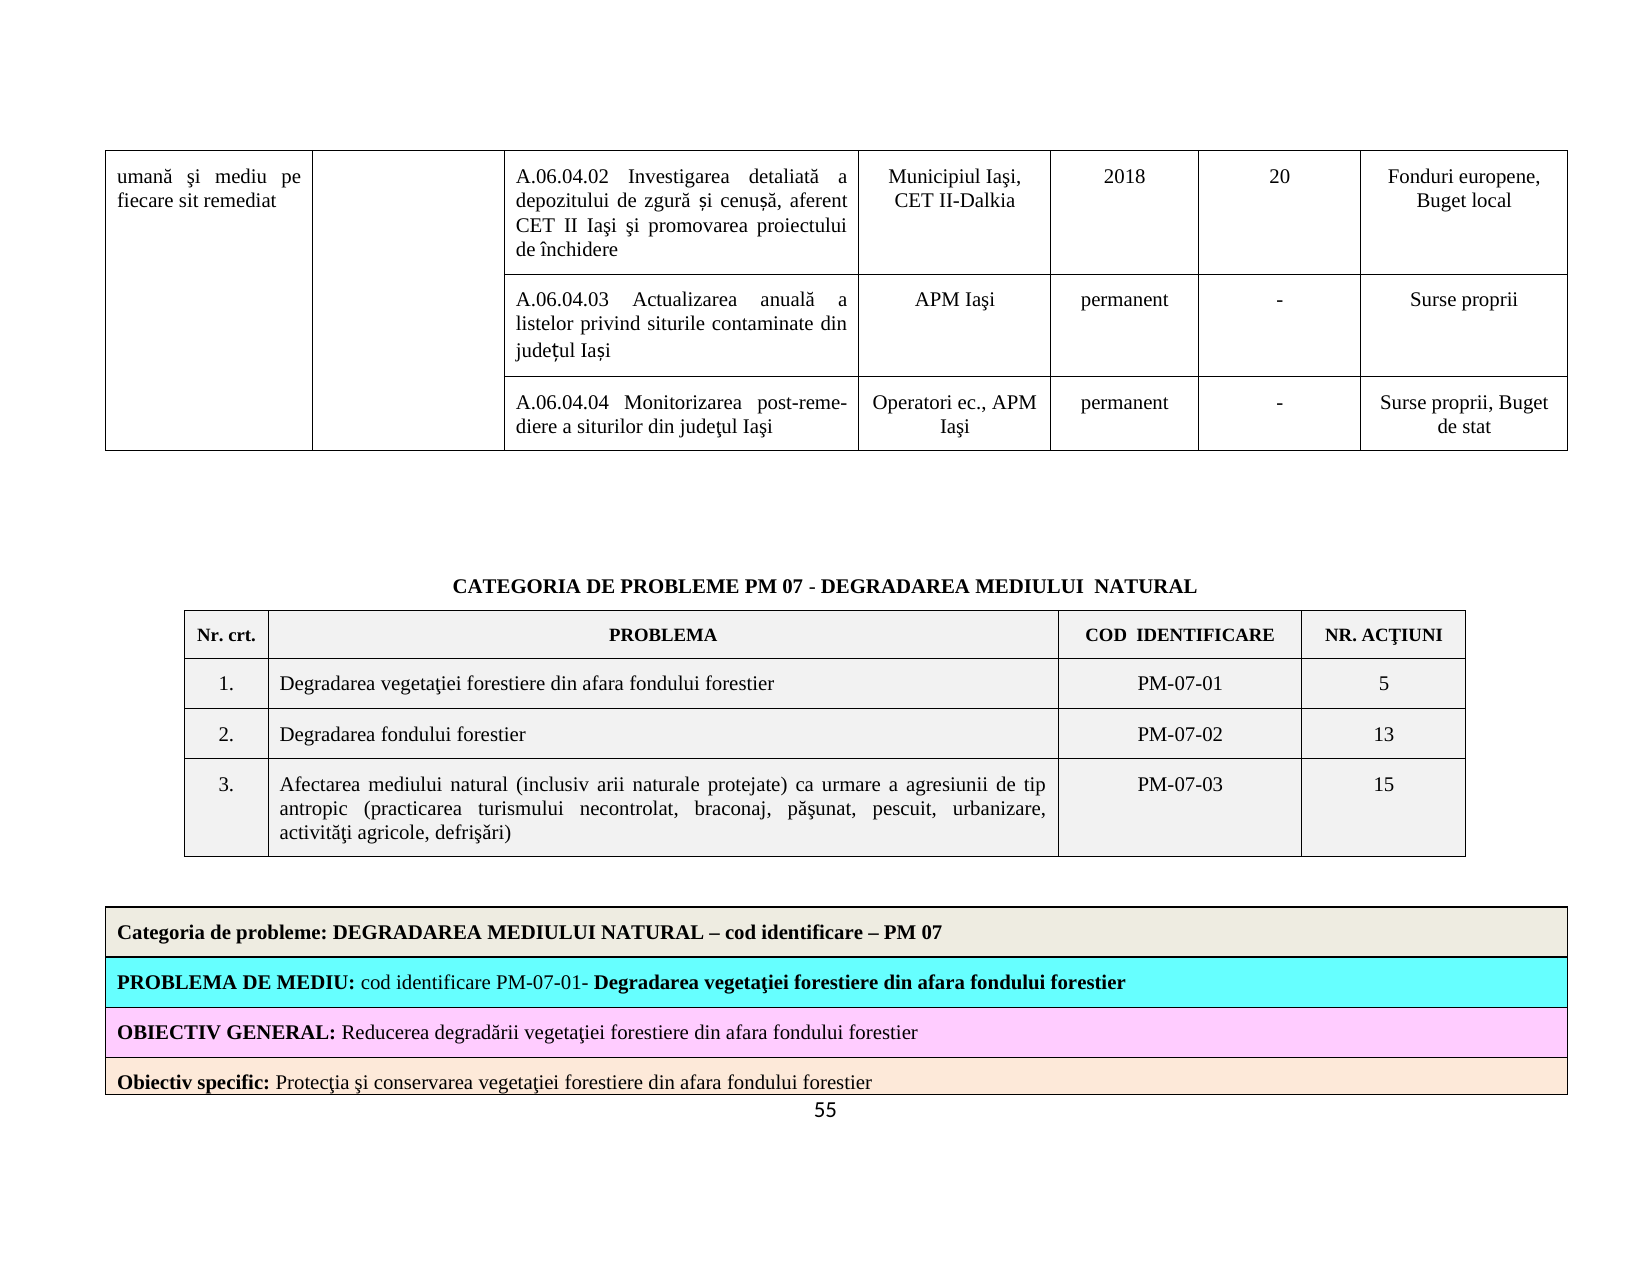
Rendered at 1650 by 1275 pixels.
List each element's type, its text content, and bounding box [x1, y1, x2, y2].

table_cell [313, 151, 504, 450]
table_header PROBLEMA [269, 611, 1058, 658]
table_cell 2. [185, 709, 268, 758]
table_cell Degradarea vegetaţiei forestiere din afara fondului forestier [269, 659, 1058, 708]
table_cell 13 [1302, 709, 1465, 758]
table_cell Degradarea fondului forestier [269, 709, 1058, 758]
table_cell A.06.04.03 Actualizarea anuală a listelor privind siturile contaminate din judeţul Iaşi [505, 275, 858, 376]
table_cell APM Iaşi [859, 275, 1050, 376]
table_header NR. ACŢIUNI [1302, 611, 1465, 658]
table_cell PM-07-02 [1059, 709, 1301, 758]
table_cell PM-07-03 [1059, 759, 1301, 856]
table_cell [106, 151, 312, 450]
table_cell Municipiul Iaşi, CET II-Dalkia [859, 151, 1050, 274]
table_cell 20 [1199, 151, 1360, 274]
table_header Categoria de probleme: DEGRADAREA MEDIULUI NATURAL – cod identificare – PM 07 [106, 908, 1567, 956]
table_cell 5 [1302, 659, 1465, 708]
table_cell A.06.04.04 Monitorizarea post-reme-diere a siturilor din judeţul Iaşi [505, 377, 858, 450]
table_cell Operatori ec., APM Iaşi [859, 377, 1050, 450]
table_cell 15 [1302, 759, 1465, 856]
table_cell 3. [185, 759, 268, 856]
table_cell 2018 [1051, 151, 1198, 274]
text CATEGORIA DE PROBLEME PM 07 - DEGRADAREA MEDIULUI NATURAL [150, 574, 1500, 598]
table_cell Surse proprii [1361, 275, 1567, 376]
table_header Nr. crt. [185, 611, 268, 658]
table_cell Surse proprii, Buget de stat [1361, 377, 1567, 450]
table_cell PM-07-01 [1059, 659, 1301, 708]
table_cell - [1199, 275, 1360, 376]
table_header COD IDENTIFICARE [1059, 611, 1301, 658]
table_cell Afectarea mediului natural (inclusiv arii naturale protejate) ca urmare a agresiunii de tip antropic (practicarea turismului necontrolat, braconaj, păşunat, pescuit, urbanizare, activităţi agricole, defrişǎri) [269, 759, 1058, 856]
table_cell OBIECTIV GENERAL: Reducerea degradării vegetaţiei forestiere din afara fondului forestier [106, 1008, 1567, 1057]
table_cell 1. [185, 659, 268, 708]
table_cell permanent [1051, 275, 1198, 376]
table_cell - [1199, 377, 1360, 450]
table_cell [106, 1058, 1567, 1094]
table_cell A.06.04.02 Investigarea detaliată a depozitului de zgură şi cenuşă, aferent CET II Iaşi şi promovarea proiectului de închidere [505, 151, 858, 274]
table_cell permanent [1051, 377, 1198, 450]
table_cell Fonduri europene, Buget local [1361, 151, 1567, 274]
table_cell PROBLEMA DE MEDIU: cod identificare PM-07-01- Degradarea vegetaţiei forestiere din afara fondului forestier [106, 958, 1567, 1007]
